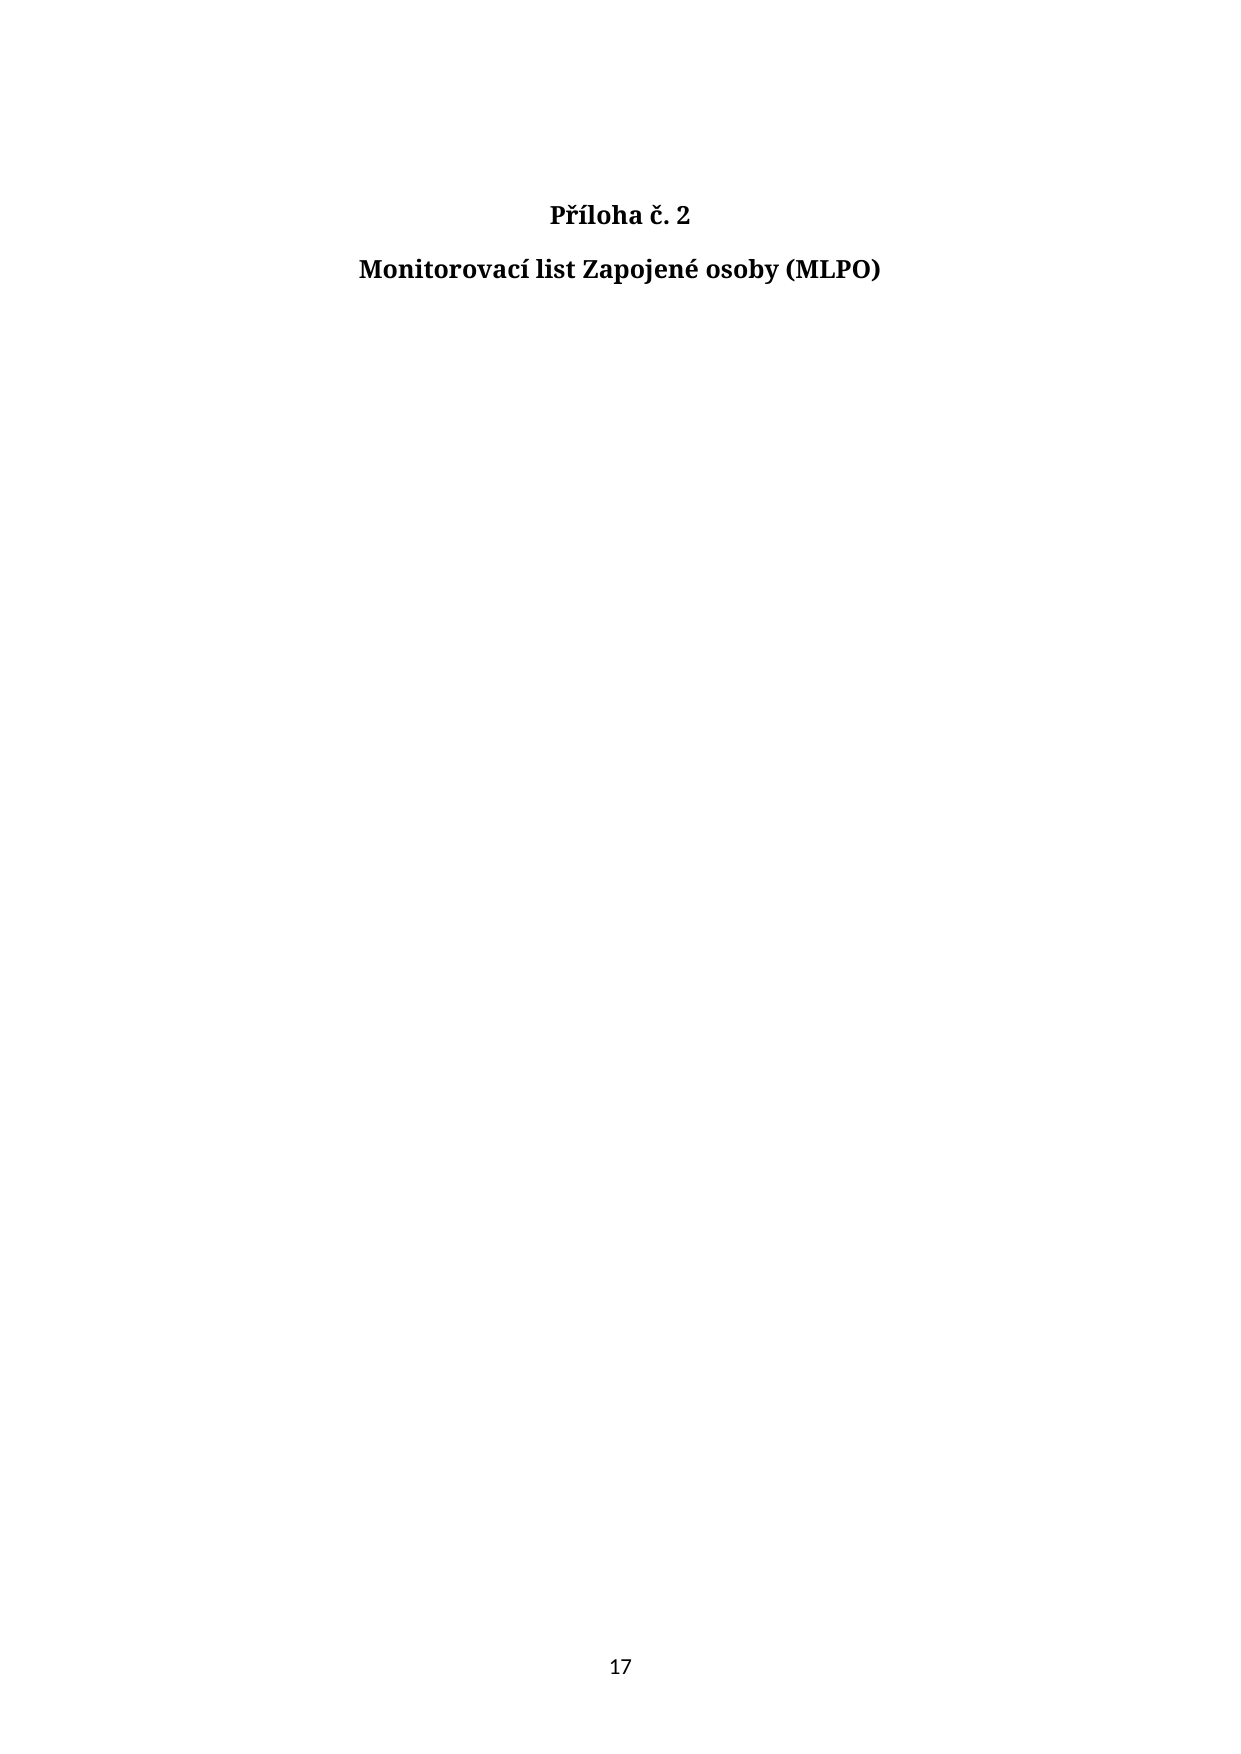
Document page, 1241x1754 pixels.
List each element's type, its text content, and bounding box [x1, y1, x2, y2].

text Příloha č. 2 [148, 198, 1093, 232]
text Monitorovací list Zapojené osoby (MLPO) [148, 251, 1093, 286]
